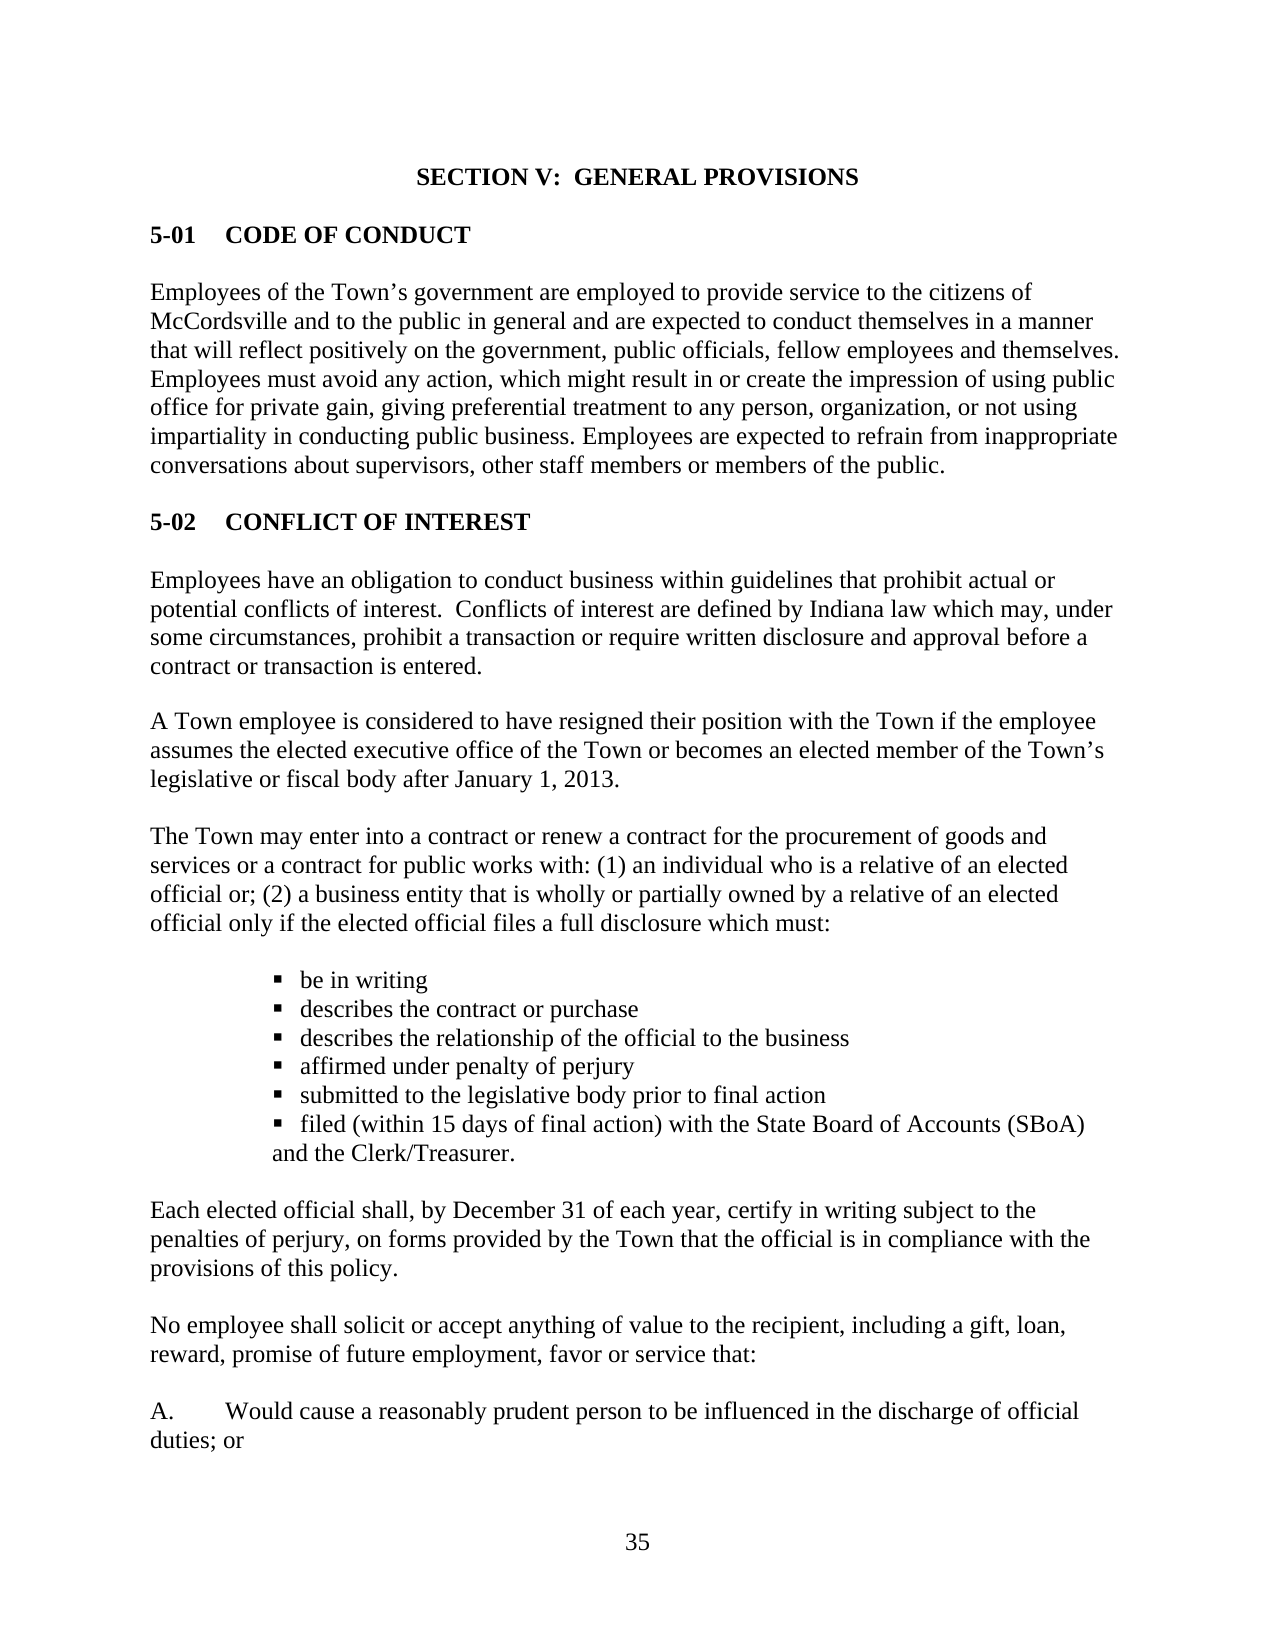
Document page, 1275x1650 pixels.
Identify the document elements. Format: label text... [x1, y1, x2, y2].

text 5-01 CODE OF CONDUCT [150, 220, 1125, 249]
list submitted to the legislative body prior to final action [272, 1080, 1125, 1109]
list filed (within 15 days of final action) with the State Board of Accounts (SBoA) and the Clerk/Treasurer. [272, 1109, 1125, 1166]
text A Town employee is considered to have resigned their position with the Town if the employee assumes the elected executive office of the Town or becomes an elected member of the Town’s legislative or fiscal body after January 1, 2013. [150, 706, 1125, 793]
text SECTION V: GENERAL PROVISIONS [150, 162, 1125, 191]
text Employees have an obligation to conduct business within guidelines that prohibit actual or potential conflicts of interest. Conflicts of interest are defined by Indiana law which may, under some circumstances, prohibit a transaction or require written disclosure and approval before a contract or transaction is entered. [150, 565, 1125, 680]
list affirmed under penalty of perjury [272, 1051, 1125, 1080]
text Each elected official shall, by December 31 of each year, certify in writing subject to the penalties of perjury, on forms provided by the Town that the official is in compliance with the provisions of this policy. [150, 1195, 1125, 1281]
list describes the contract or purchase [272, 994, 1125, 1023]
list be in writing [272, 965, 1125, 994]
text 5-02 CONFLICT OF INTEREST [150, 507, 1125, 536]
text No employee shall solicit or accept anything of value to the recipient, including a gift, loan, reward, promise of future employment, favor or service that: [150, 1310, 1125, 1368]
text The Town may enter into a contract or renew a contract for the procurement of goods and services or a contract for public works with: (1) an individual who is a relative of an elected official or; (2) a business entity that is wholly or partially owned by a relative of an elected official only if the elected official files a full disclosure which must: [150, 821, 1125, 936]
text Employees of the Town’s government are employed to provide service to the citizens of McCordsville and to the public in general and are expected to conduct themselves in a manner that will reflect positively on the government, public officials, fellow employees and themselves. Employees must avoid any action, which might result in or create the impression of using public office for private gain, giving preferential treatment to any person, organization, or not using impartiality in conducting public business. Employees are expected to refrain from inappropriate conversations about supervisors, other staff members or members of the public. [150, 277, 1125, 479]
list describes the relationship of the official to the business [272, 1023, 1125, 1051]
text A. Would cause a reasonably prudent person to be influenced in the discharge of official duties; or [150, 1396, 1125, 1454]
